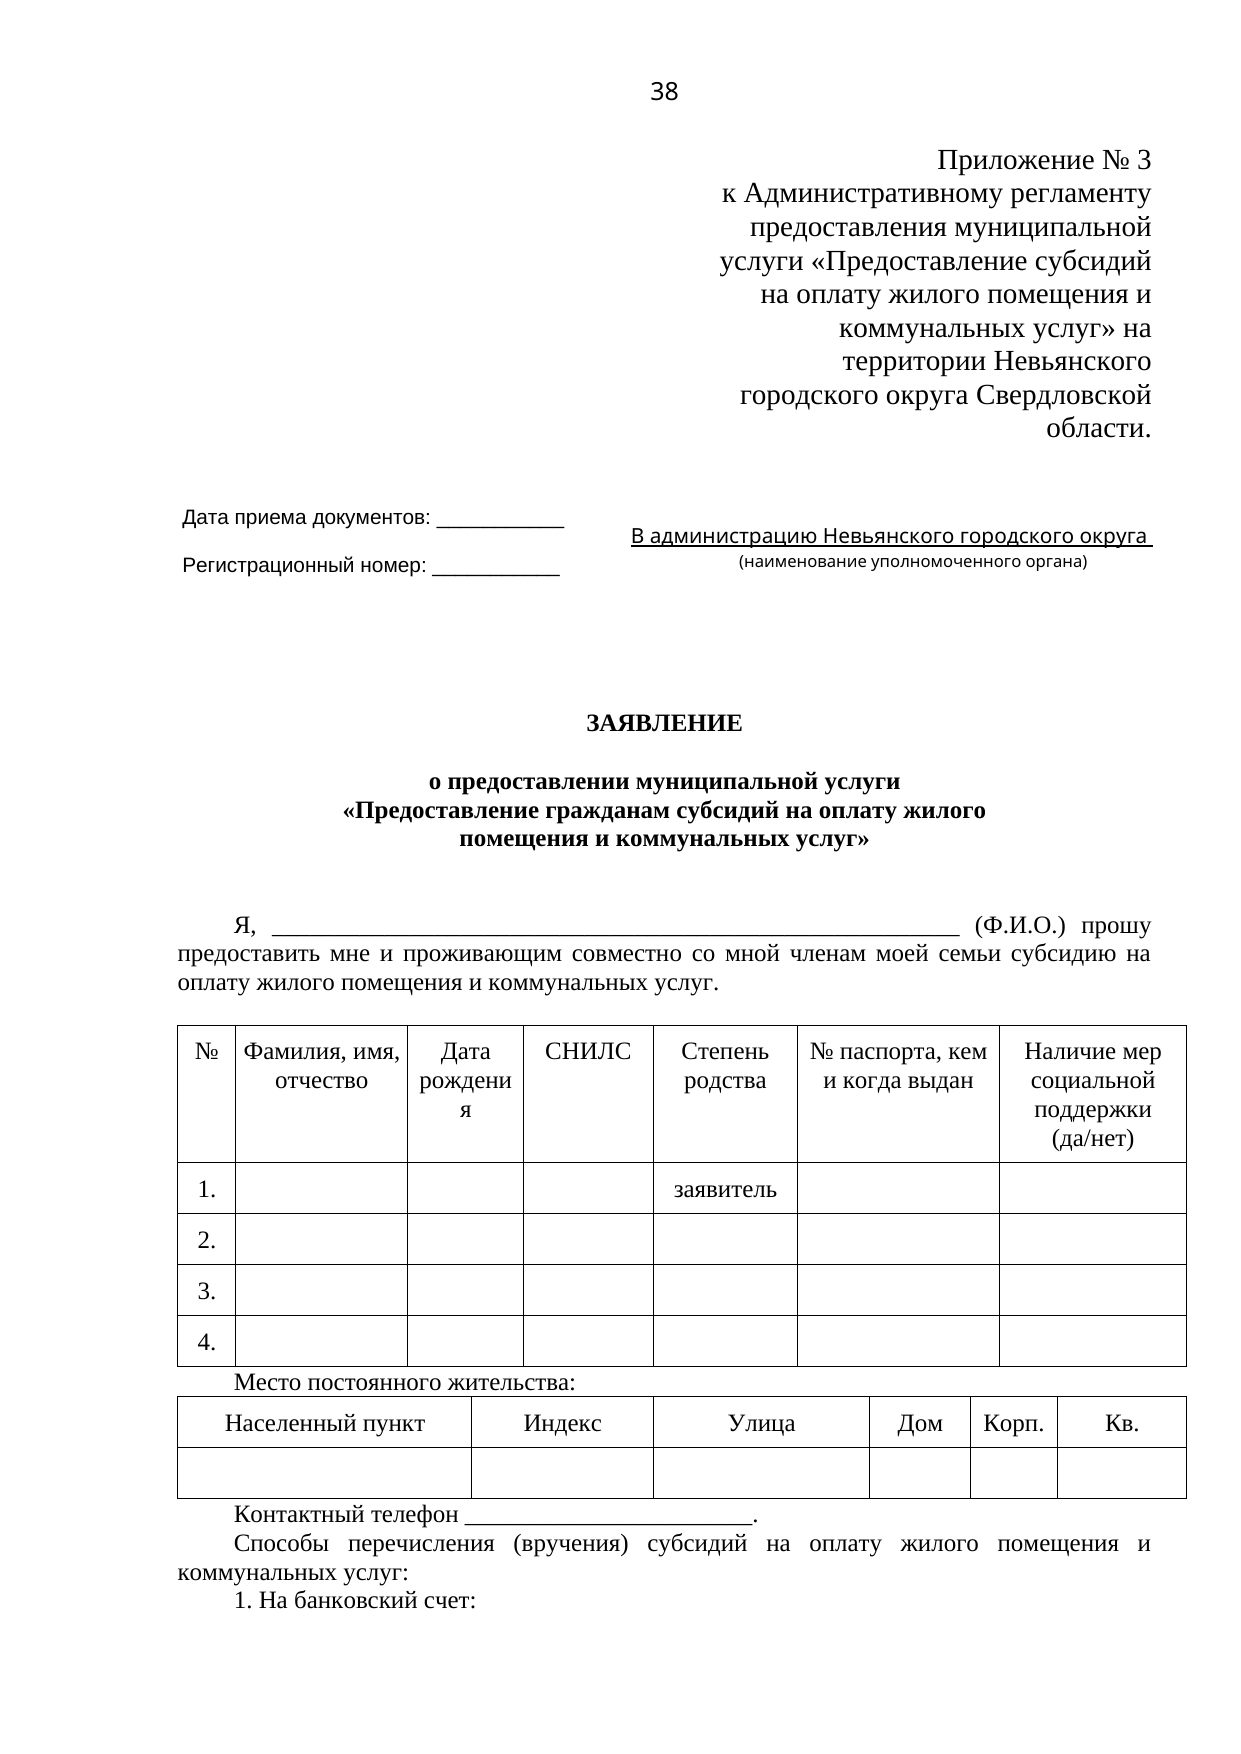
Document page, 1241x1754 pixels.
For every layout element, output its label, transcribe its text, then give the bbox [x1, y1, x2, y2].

text ЗАЯВЛЕНИЕ [177, 708, 1152, 737]
table_cell [1000, 1163, 1186, 1213]
table_cell [408, 1163, 523, 1213]
table_header Корп. [971, 1397, 1057, 1447]
table_cell 3. [178, 1265, 235, 1315]
table_header Индекс [472, 1397, 653, 1447]
text Контактный телефон _______________________. [177, 1499, 1152, 1528]
table_cell [524, 1214, 653, 1264]
table_cell [1000, 1265, 1186, 1315]
table_cell [524, 1163, 653, 1213]
table_cell 2. [178, 1214, 235, 1264]
table_cell [798, 1214, 999, 1264]
table_cell [798, 1265, 999, 1315]
table_cell [1058, 1448, 1186, 1498]
text Я, _______________________________________________________ (Ф.И.О.) прошу предоставить мне и проживающим совместно со мной членам моей семьи субсидию на оплату жилого помещения и коммунальных услуг. [177, 910, 1152, 996]
text Приложение № 3 [177, 142, 1152, 176]
table_cell 4. [178, 1316, 235, 1366]
table_cell [408, 1214, 523, 1264]
table_cell [236, 1163, 407, 1213]
table_header Дом [870, 1397, 970, 1447]
table_cell [408, 1265, 523, 1315]
table_cell [1000, 1316, 1186, 1366]
table_cell 1. [178, 1163, 235, 1213]
text 1. На банковский счет: [177, 1585, 1152, 1614]
table_cell [654, 1265, 797, 1315]
text помещения и коммунальных услуг» [177, 823, 1152, 852]
text «Предоставление гражданам субсидий на оплату жилого [177, 795, 1152, 823]
table_header № паспорта, кем и когда выдан [798, 1026, 999, 1162]
table_cell [524, 1265, 653, 1315]
table_cell [1000, 1214, 1186, 1264]
table_cell [408, 1316, 523, 1366]
table_header Степень родства [654, 1026, 797, 1162]
table_header Дата рождения [408, 1026, 523, 1162]
table_cell [798, 1316, 999, 1366]
table_header СНИЛС [524, 1026, 653, 1162]
table_cell [178, 1448, 471, 1498]
text Место постоянного жительства: [177, 1367, 1152, 1396]
table_cell [524, 1316, 653, 1366]
text о предоставлении муниципальной услуги [177, 766, 1152, 795]
table_cell [870, 1448, 970, 1498]
table_cell [798, 1163, 999, 1213]
table_header № [178, 1026, 235, 1162]
table_cell [654, 1316, 797, 1366]
text Способы перечисления (вручения) субсидий на оплату жилого помещения и коммунальных услуг: [177, 1528, 1152, 1585]
table_header Кв. [1058, 1397, 1186, 1447]
table_cell [971, 1448, 1057, 1498]
table_cell [236, 1316, 407, 1366]
table_cell заявитель [654, 1163, 797, 1213]
table_header Фамилия, имя, отчество [236, 1026, 407, 1162]
table_cell [236, 1265, 407, 1315]
table_cell [236, 1214, 407, 1264]
table_cell [472, 1448, 653, 1498]
table_cell [654, 1448, 869, 1498]
text к Административному регламенту предоставления муниципальной услуги «Предоставление субсидий на оплату жилого помещения и коммунальных услуг» на территории Невьянского городского округа Свердловской области. [709, 176, 1152, 444]
table_header Наличие мер социальной поддержки (да/нет) [1000, 1026, 1186, 1162]
table_cell [654, 1214, 797, 1264]
table_header Улица [654, 1397, 869, 1447]
table_header Населенный пункт [178, 1397, 471, 1447]
